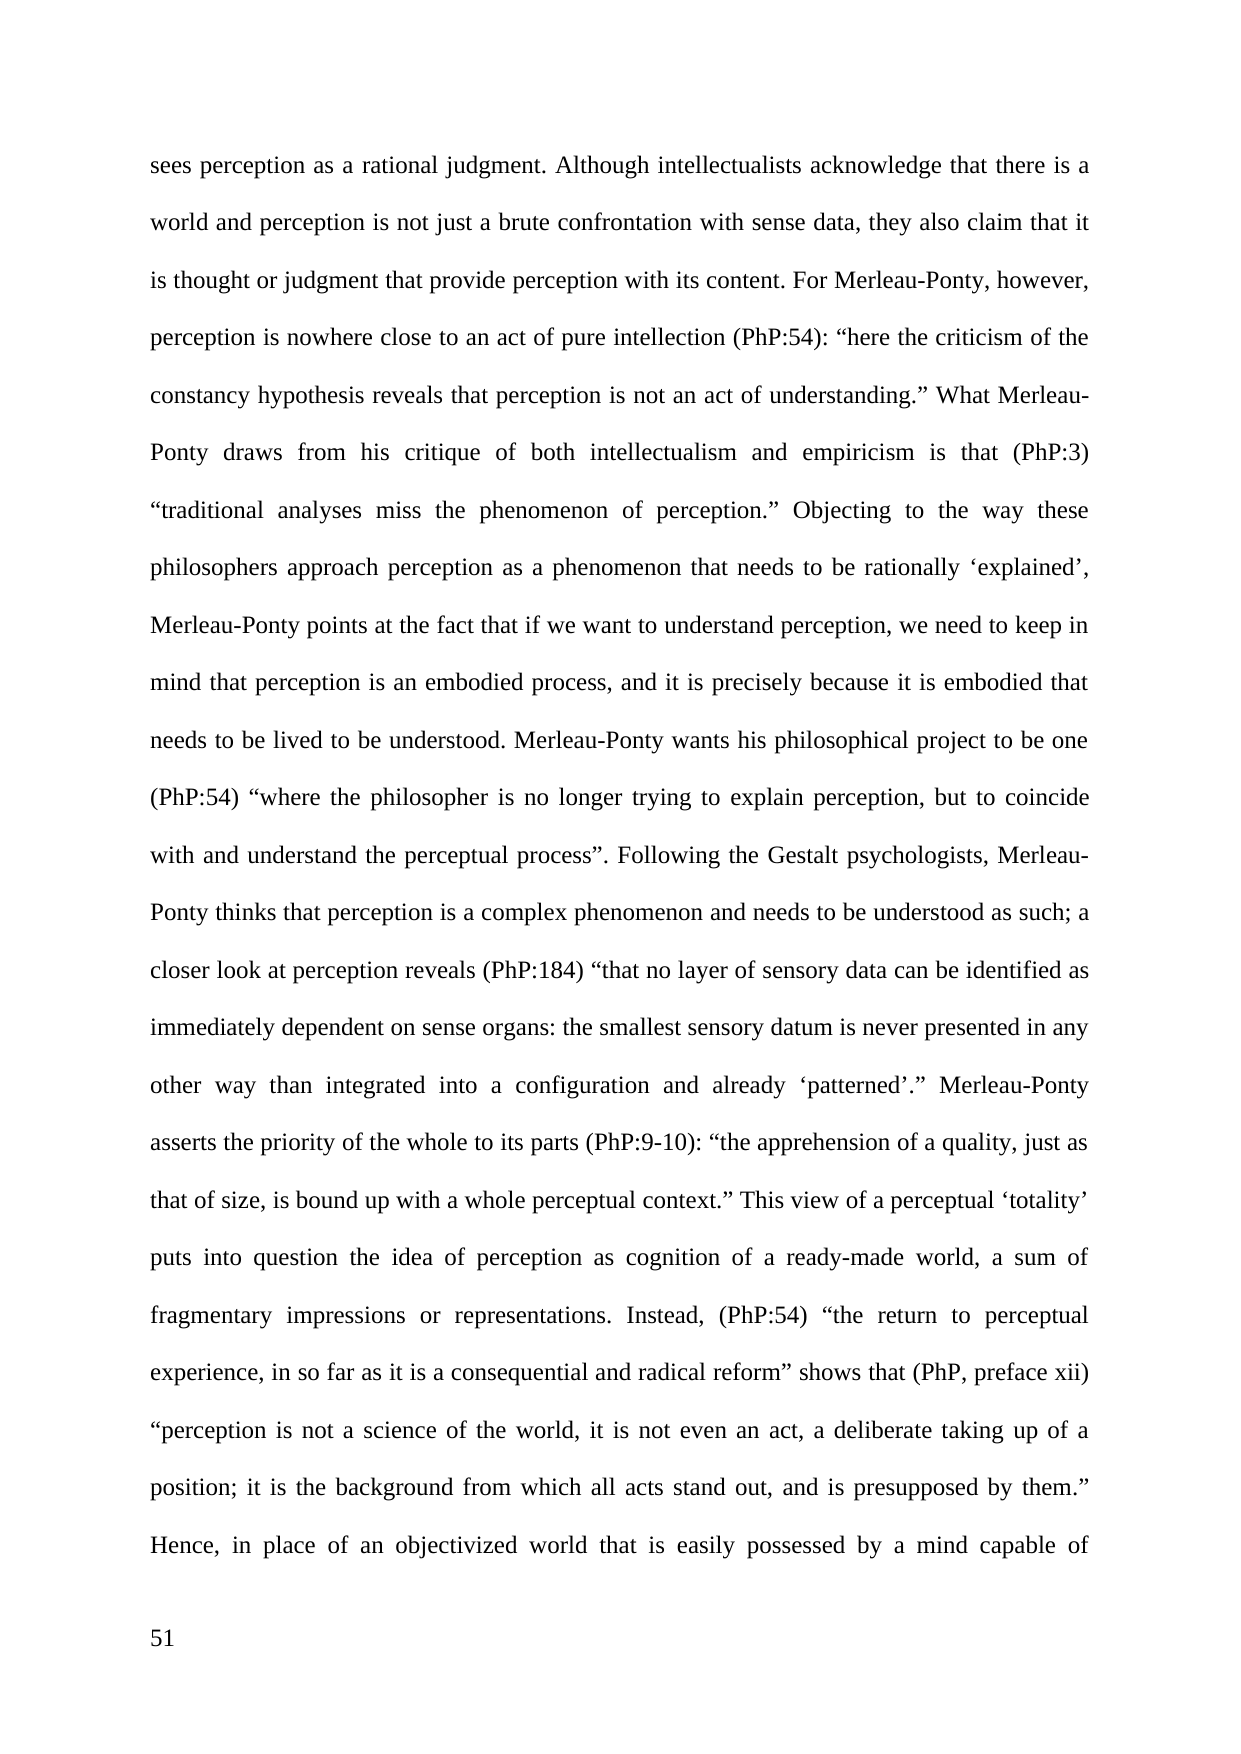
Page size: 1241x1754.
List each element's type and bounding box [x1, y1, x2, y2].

text [150, 150, 1090, 1559]
